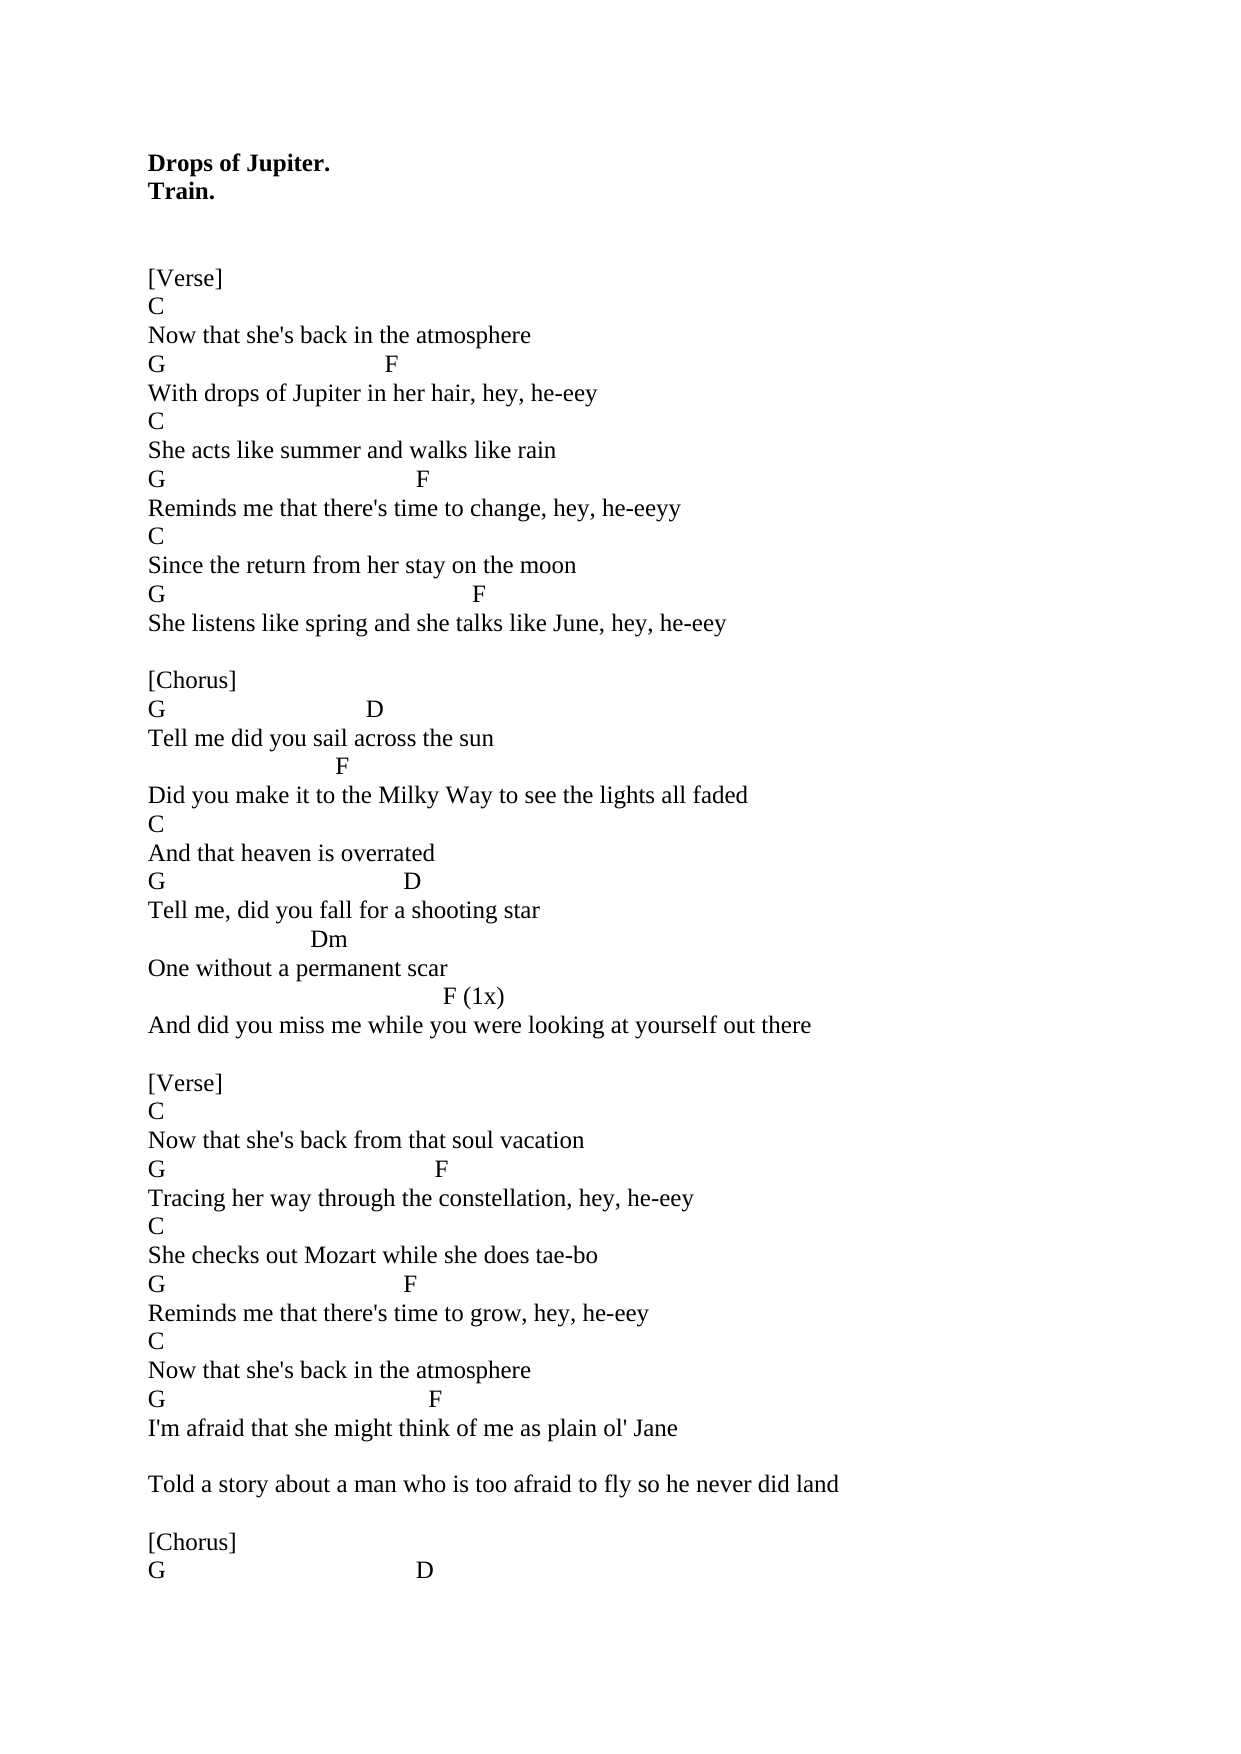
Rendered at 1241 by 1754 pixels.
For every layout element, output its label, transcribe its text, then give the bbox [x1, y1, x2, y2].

text C [148, 291, 1093, 320]
text G F [148, 579, 1093, 608]
text [Chorus] [148, 1527, 1093, 1556]
text Reminds me that there's time to change, hey, he-eeyy [148, 493, 1093, 521]
text G F [148, 1154, 1093, 1183]
text Drops of Jupiter. [148, 148, 1093, 176]
text Now that she's back in the atmosphere [148, 320, 1093, 349]
text She acts like summer and walks like rain [148, 435, 1093, 464]
text [Chorus] [148, 665, 1093, 694]
text And did you miss me while you were looking at yourself out there [148, 1010, 1093, 1039]
text G F [148, 1269, 1093, 1298]
text Told a story about a man who is too afraid to fly so he never did land [148, 1469, 1093, 1498]
text Since the return from her stay on the moon [148, 550, 1093, 579]
text C [148, 521, 1093, 550]
text Tell me, did you fall for a shooting star [148, 895, 1093, 924]
text C [148, 1326, 1093, 1355]
text G D [148, 866, 1093, 895]
text Tell me did you sail across the sun [148, 723, 1093, 751]
text C [148, 1096, 1093, 1125]
text Train. [148, 176, 1093, 205]
text One without a permanent scar [148, 953, 1093, 981]
text She checks out Mozart while she does tae-bo [148, 1240, 1093, 1269]
text Reminds me that there's time to grow, hey, he-eey [148, 1298, 1093, 1326]
text Dm [148, 924, 1093, 953]
text C [148, 809, 1093, 838]
text She listens like spring and she talks like June, hey, he-eey [148, 608, 1093, 636]
text F [148, 751, 1093, 780]
text G F [148, 464, 1093, 493]
text [Verse] [148, 263, 1093, 291]
text [Verse] [148, 1068, 1093, 1096]
text Did you make it to the Milky Way to see the lights all faded [148, 780, 1093, 809]
text Now that she's back from that soul vacation [148, 1125, 1093, 1154]
text F (1x) [369, 981, 1093, 1010]
text G F [148, 349, 1093, 378]
text G D [148, 1556, 1093, 1584]
text C [148, 406, 1093, 435]
text And that heaven is overrated [148, 838, 1093, 866]
text C [148, 1211, 1093, 1240]
text I'm afraid that she might think of me as plain ol' Jane [148, 1413, 1093, 1441]
text Tracing her way through the constellation, hey, he-eey [148, 1183, 1093, 1211]
text G F [148, 1384, 1093, 1413]
text G D [148, 694, 1093, 723]
text Now that she's back in the atmosphere [148, 1355, 1093, 1384]
text With drops of Jupiter in her hair, hey, he-eey [148, 378, 1093, 406]
